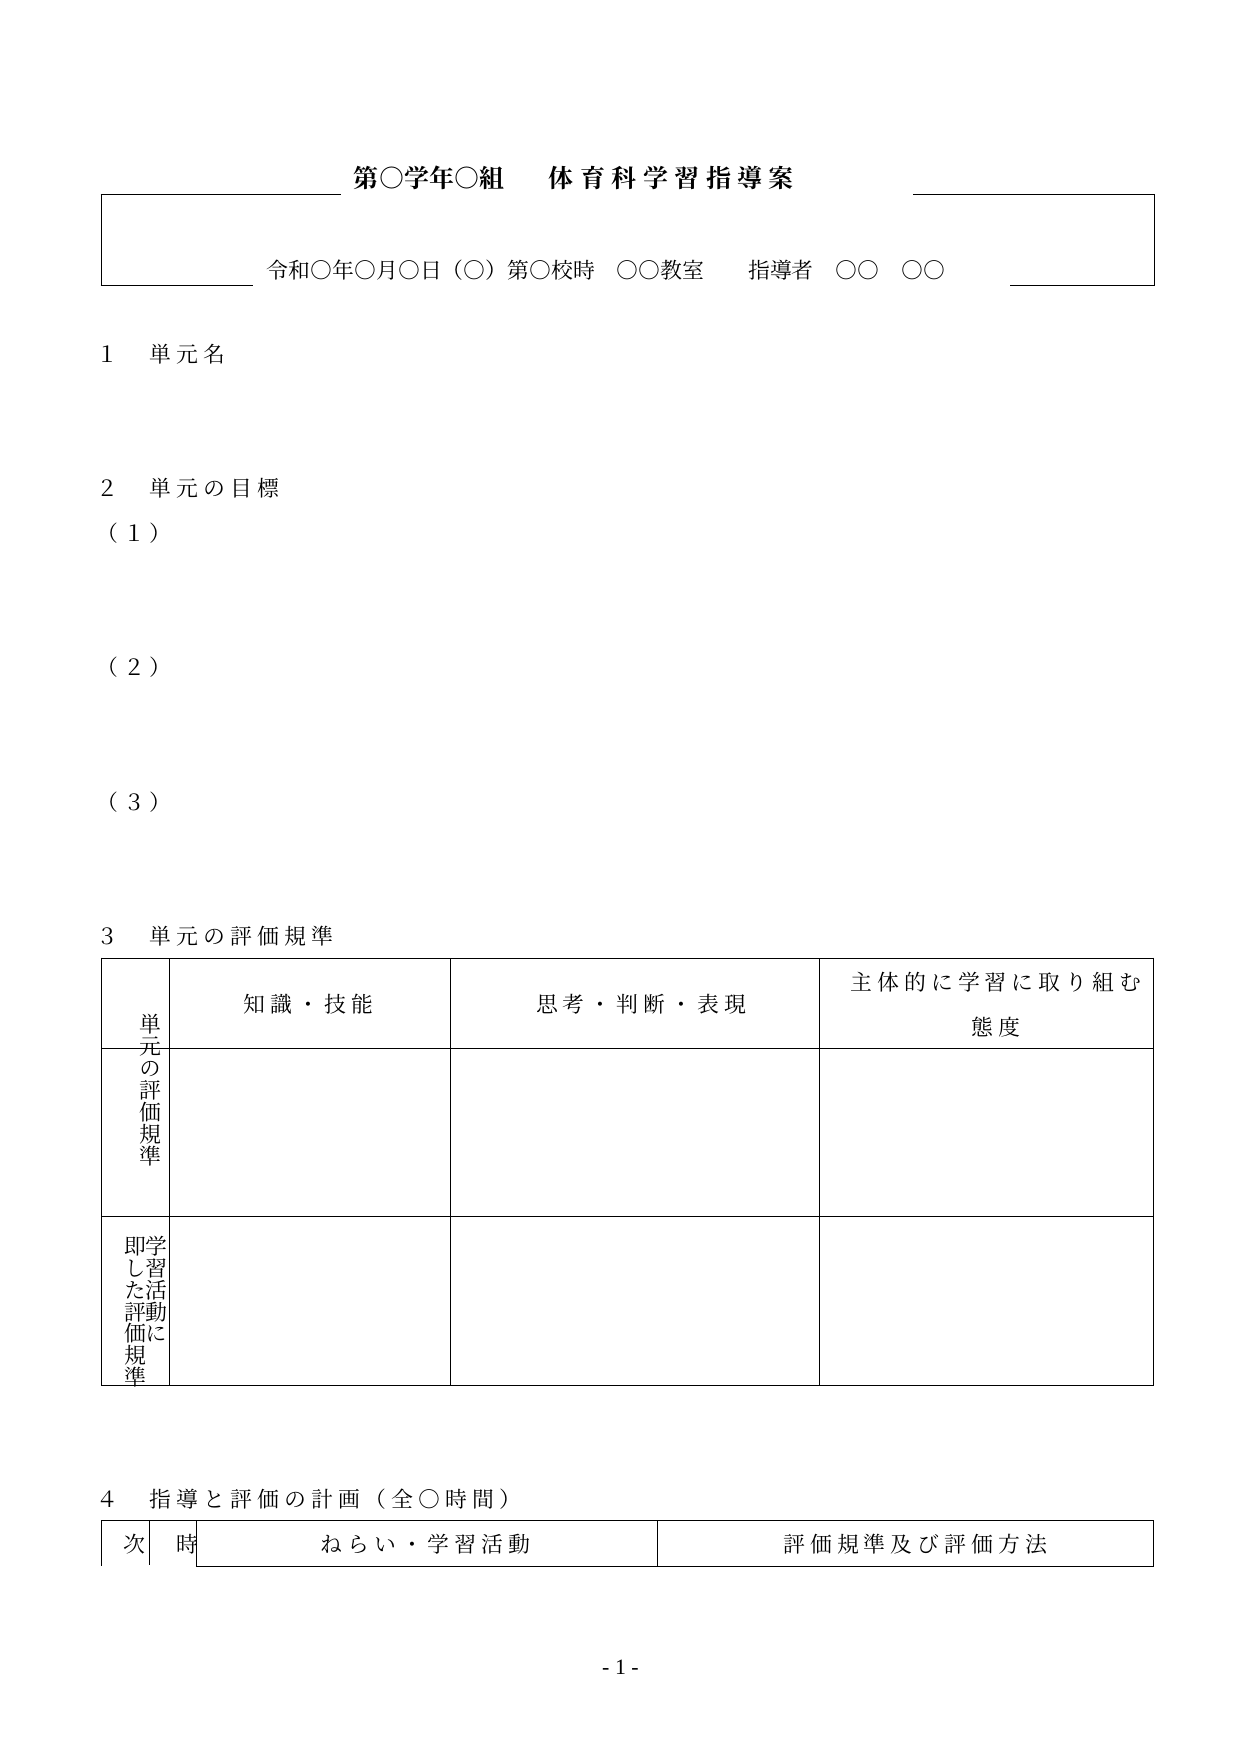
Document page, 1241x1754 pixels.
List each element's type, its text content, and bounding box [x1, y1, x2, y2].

table_cell [451, 1217, 819, 1384]
table_cell [102, 1217, 169, 1384]
table_header 次 [102, 1521, 149, 1566]
table_header 思考・判断・表現 [451, 959, 819, 1048]
table_cell [170, 1049, 450, 1216]
text ４ 指導と評価の計画（全○時間） [96, 1475, 1144, 1520]
table_cell [451, 1049, 819, 1216]
table_cell [820, 1049, 1153, 1216]
table_header 知識・技能 [170, 959, 450, 1048]
table_header 主体的に学習に取り組む態度 [820, 959, 1153, 1048]
table_header ねらい・学習活動 [197, 1521, 657, 1566]
table_header 評価規準及び評価方法 [658, 1521, 1153, 1566]
table_header [102, 959, 169, 1048]
table_cell [102, 1049, 169, 1216]
text （２） [96, 644, 1144, 689]
text （３） [96, 778, 1144, 823]
text （１） [96, 509, 1144, 554]
table_cell [820, 1217, 1153, 1384]
text ２ 単元の目標 [96, 465, 1144, 509]
text １ 単元名 [96, 330, 1144, 375]
table_header [102, 195, 1154, 284]
table_header 時 [149, 1521, 196, 1566]
text ３ 単元の評価規準 [96, 913, 1144, 957]
table_cell [170, 1217, 450, 1384]
